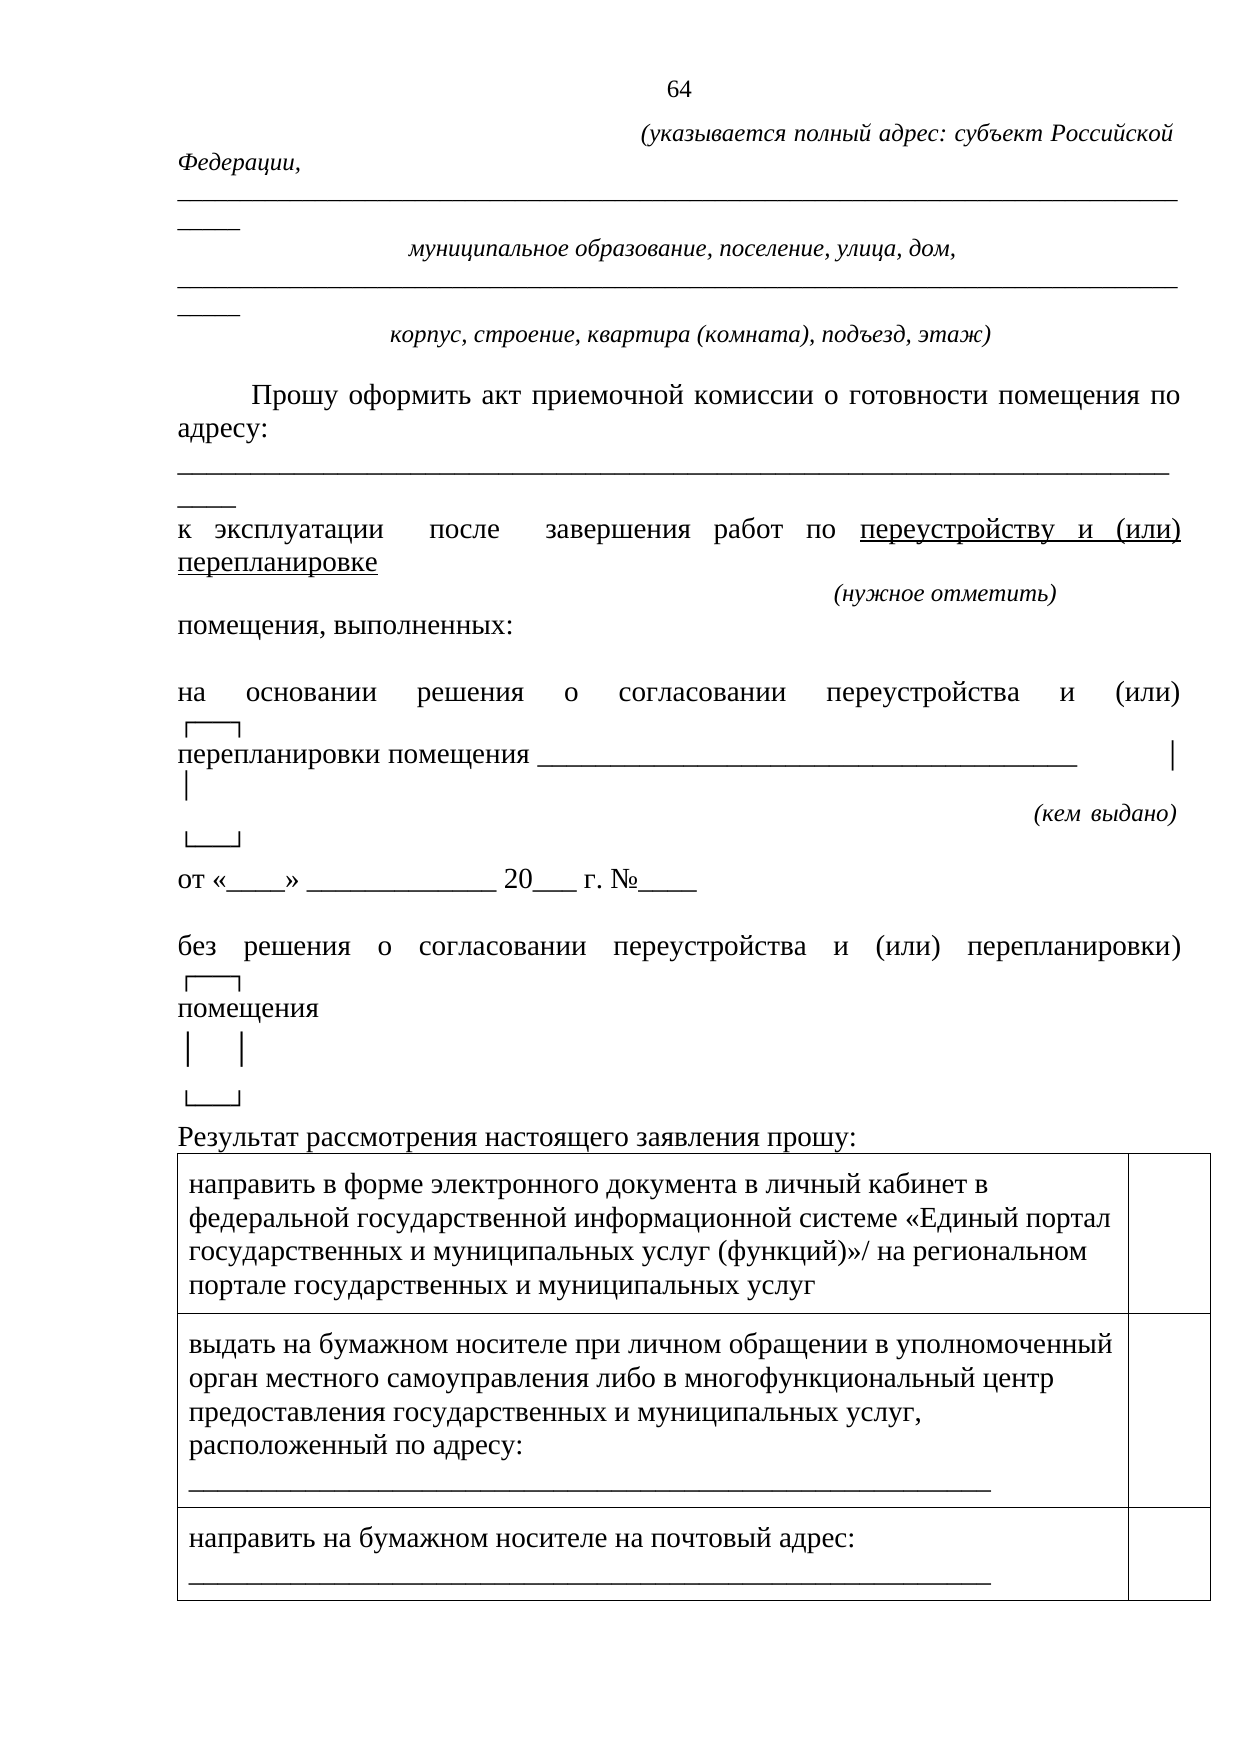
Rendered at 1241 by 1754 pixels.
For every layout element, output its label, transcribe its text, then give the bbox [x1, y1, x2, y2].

text (кем выдано) └──┘ [177, 798, 1181, 861]
text _____________________________________________________________________________________ [177, 262, 1181, 319]
text помещения │ │ [177, 990, 1181, 1067]
table_header [1129, 1154, 1210, 1313]
text _____________________________________________________________________________________ [177, 176, 1181, 233]
text помещения, выполненных: [177, 607, 1181, 640]
text на основании решения о согласовании переустройства и (или) ┌──┐ [177, 674, 1181, 736]
text ________________________________________________________________________ [177, 444, 1181, 511]
text перепланировки помещения _____________________________________ │ │ [177, 736, 1181, 798]
text (нужное отметить) [177, 578, 1181, 607]
text корпус, строение, квартира (комната), подъезд, этаж) [177, 319, 1181, 348]
table_header направить в форме электронного документа в личный кабинет в федеральной государственной информационной системе «Единый портал государственных и муниципальных услуг (функций)»/ на региональном портале государственных и муниципальных услуг [178, 1154, 1128, 1313]
text └──┘ [177, 1067, 1181, 1119]
text без решения о согласовании переустройства и (или) перепланировки) ┌──┐ [177, 928, 1181, 990]
text к эксплуатации после завершения работ по переустройству и (или) перепланировке [177, 511, 1181, 578]
table_cell [1129, 1508, 1210, 1600]
text Результат рассмотрения настоящего заявления прошу: [177, 1119, 1181, 1153]
table_cell [1129, 1314, 1210, 1507]
table_cell направить на бумажном носителе на почтовый адрес: _______________________________________________________ [178, 1508, 1128, 1600]
text от «____» _____________ 20___ г. №____ [177, 861, 1181, 894]
text муниципальное образование, поселение, улица, дом, [177, 233, 1181, 262]
table_cell выдать на бумажном носителе при личном обращении в уполномоченный орган местного самоуправления либо в многофункциональный центр предоставления государственных и муниципальных услуг, расположенный по адресу: _______________________________________________________ [178, 1314, 1128, 1507]
text (указывается полный адрес: субъект Российской Федерации, [177, 118, 1181, 176]
text Прошу оформить акт приемочной комиссии о готовности помещения по адресу: [177, 377, 1181, 444]
